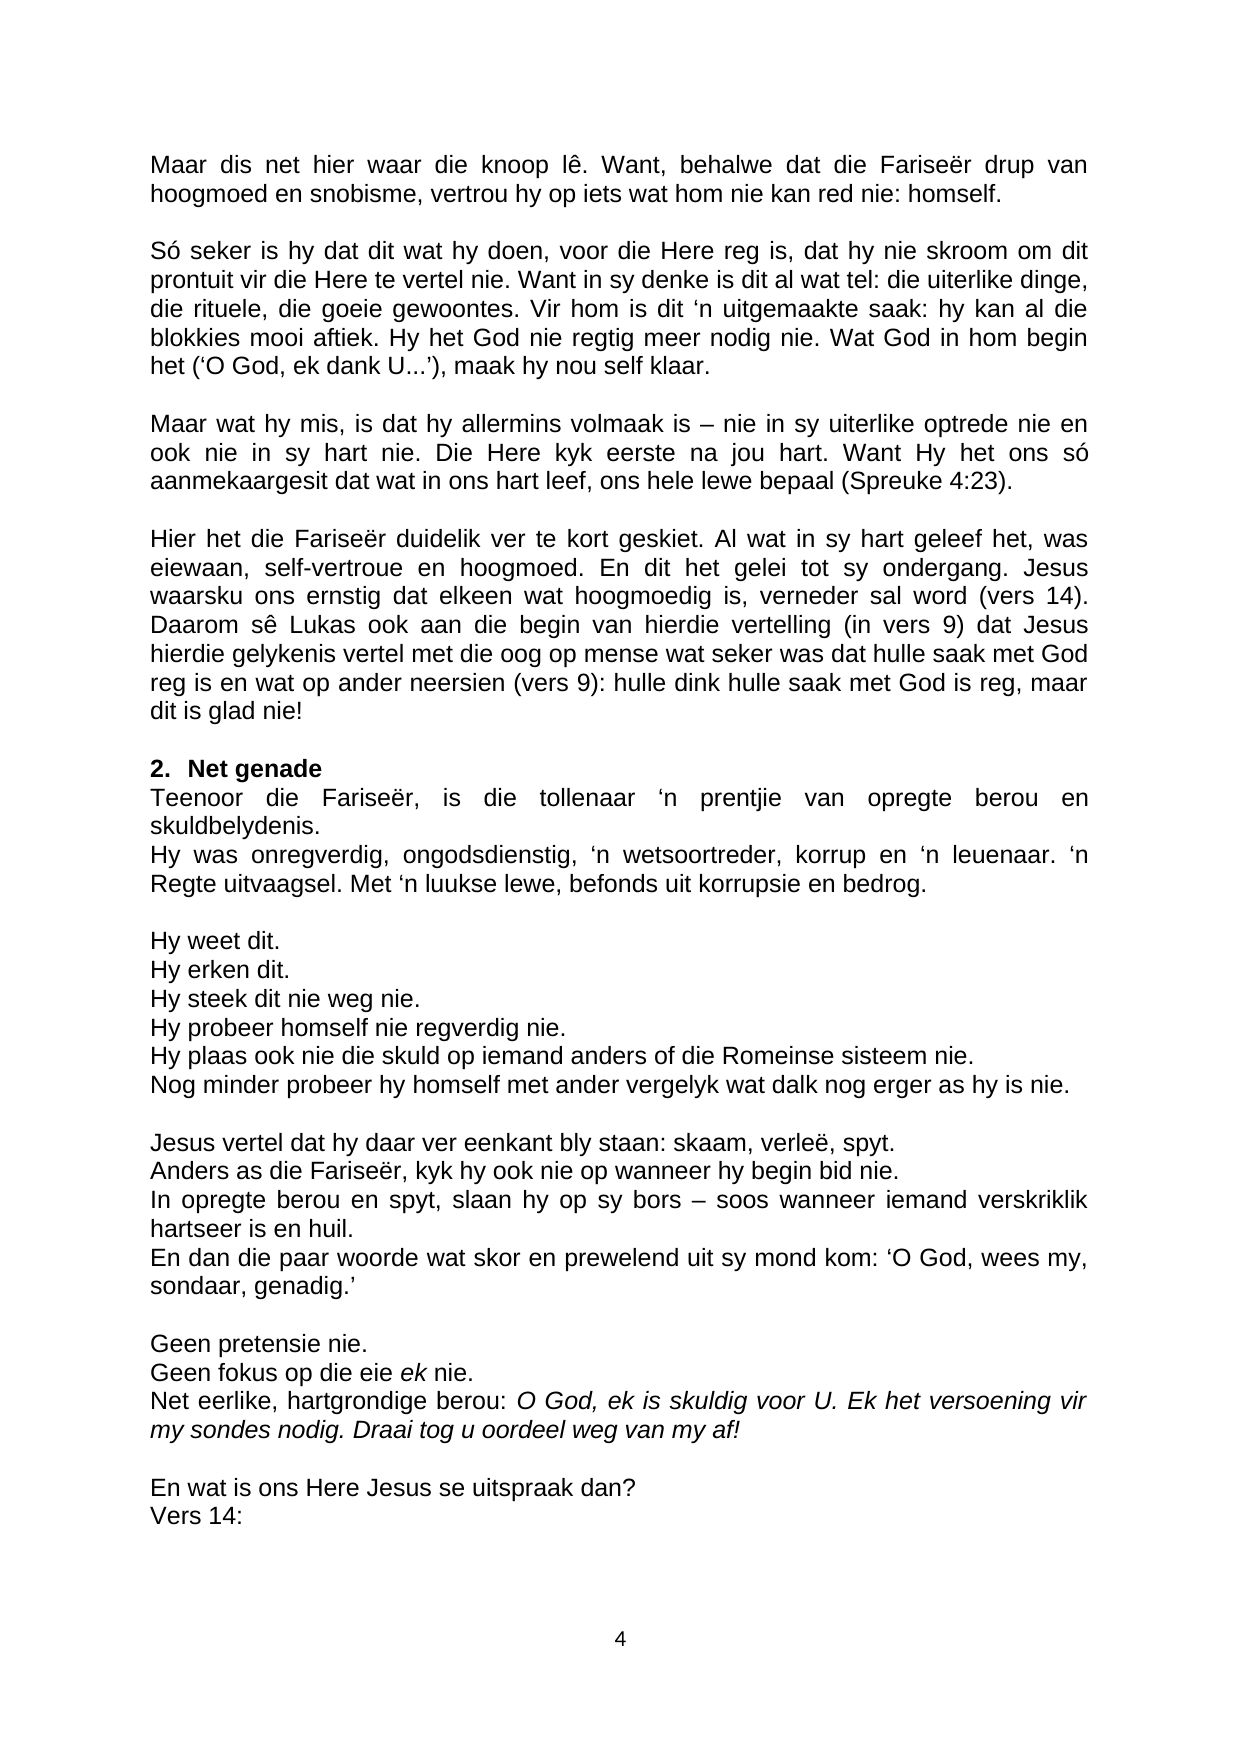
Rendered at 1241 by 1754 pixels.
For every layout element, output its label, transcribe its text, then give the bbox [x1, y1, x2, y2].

text Geen fokus op die eie ek nie. [150, 1357, 1090, 1386]
text Anders as die Fariseër, kyk hy ook nie op wanneer hy begin bid nie. [150, 1156, 1090, 1185]
text Jesus vertel dat hy daar ver eenkant bly staan: skaam, verleë, spyt. [150, 1127, 1090, 1156]
text Hier het die Fariseër duidelik ver te kort geskiet. Al wat in sy hart geleef het, was eiewaan, self-vertroue en hoogmoed. En dit het gelei tot sy ondergang. Jesus waarsku ons ernstig dat elkeen wat hoogmoedig is, verneder sal word (vers 14). Daarom sê Lukas ook aan die begin van hierdie vertelling (in vers 9) dat Jesus hierdie gelykenis vertel met die oog op mense wat seker was dat hulle saak met God reg is en wat op ander neersien (vers 9): hulle dink hulle saak met God is reg, maar dit is glad nie! [150, 524, 1090, 725]
text Nog minder probeer hy homself met ander vergelyk wat dalk nog erger as hy is nie. [150, 1070, 1090, 1099]
list Net genade [150, 754, 1090, 782]
text Hy steek dit nie weg nie. [150, 984, 1090, 1012]
text Hy plaas ook nie die skuld op iemand anders of die Romeinse sisteem nie. [150, 1041, 1090, 1070]
text En dan die paar woorde wat skor en prewelend uit sy mond kom: ‘O God, wees my, sondaar, genadig.’ [150, 1242, 1090, 1300]
text Só seker is hy dat dit wat hy doen, voor die Here reg is, dat hy nie skroom om dit prontuit vir die Here te vertel nie. Want in sy denke is dit al wat tel: die uiterlike dinge, die rituele, die goeie gewoontes. Vir hom is dit ‘n uitgemaakte saak: hy kan al die blokkies mooi aftiek. Hy het God nie regtig meer nodig nie. Wat God in hom begin het (‘O God, ek dank U...’), maak hy nou self klaar. [150, 236, 1090, 380]
text Geen pretensie nie. [150, 1329, 1090, 1357]
text Maar dis net hier waar die knoop lê. Want, behalwe dat die Fariseër drup van hoogmoed en snobisme, vertrou hy op iets wat hom nie kan red nie: homself. [150, 150, 1090, 207]
text Hy probeer homself nie regverdig nie. [150, 1012, 1090, 1041]
text Net eerlike, hartgrondige berou: O God, ek is skuldig voor U. Ek het versoening vir my sondes nodig. Draai tog u oordeel weg van my af! [150, 1386, 1090, 1444]
text En wat is ons Here Jesus se uitspraak dan? [150, 1472, 1090, 1501]
text Hy was onregverdig, ongodsdienstig, ‘n wetsoortreder, korrup en ‘n leuenaar. ‘n Regte uitvaagsel. Met ‘n luukse lewe, befonds uit korrupsie en bedrog. [150, 840, 1090, 897]
text Hy erken dit. [150, 955, 1090, 984]
text Hy weet dit. [150, 926, 1090, 955]
text Vers 14: [150, 1501, 1090, 1530]
text Maar wat hy mis, is dat hy allermins volmaak is – nie in sy uiterlike optrede nie en ook nie in sy hart nie. Die Here kyk eerste na jou hart. Want Hy het ons só aanmekaargesit dat wat in ons hart leef, ons hele lewe bepaal (Spreuke 4:23). [150, 409, 1090, 495]
text In opregte berou en spyt, slaan hy op sy bors – soos wanneer iemand verskriklik hartseer is en huil. [150, 1185, 1090, 1242]
text Teenoor die Fariseër, is die tollenaar ‘n prentjie van opregte berou en skuldbelydenis. [150, 782, 1090, 840]
